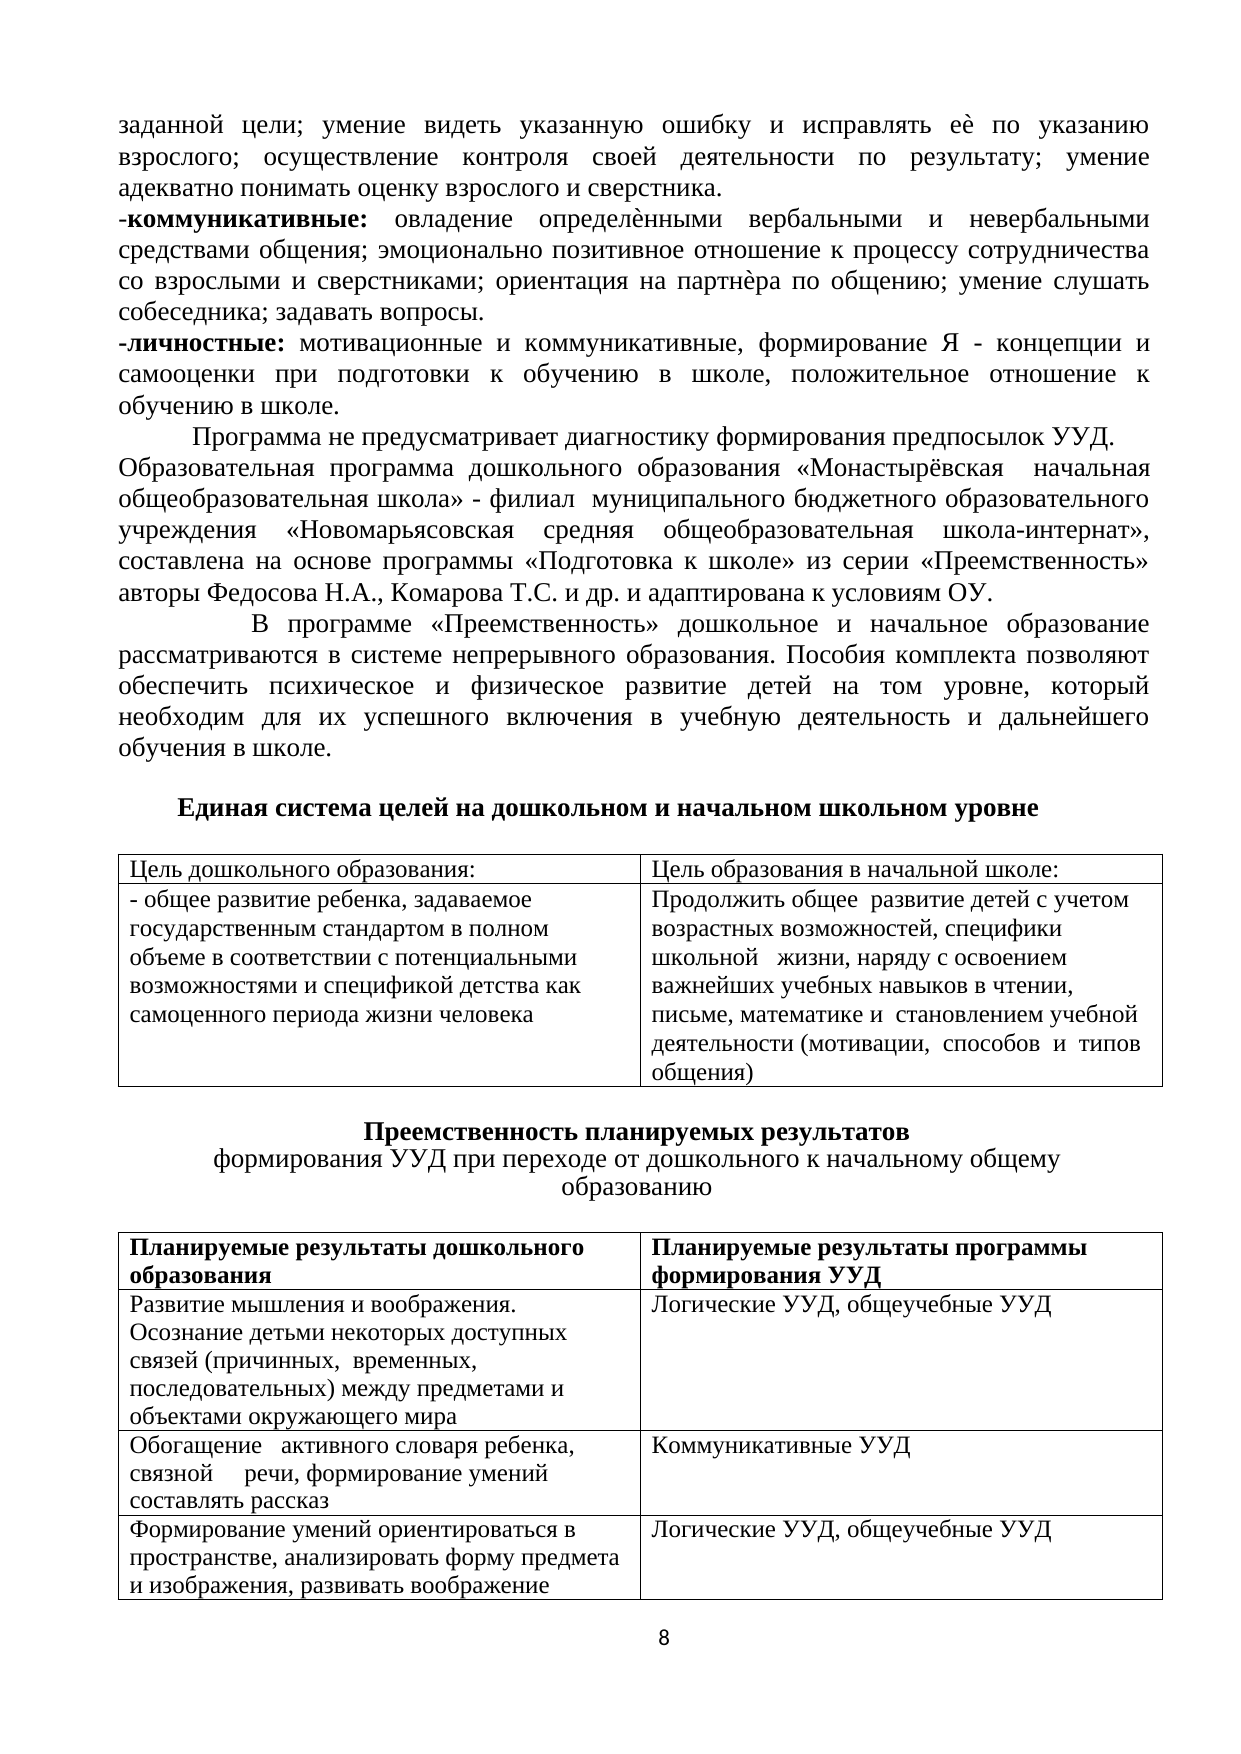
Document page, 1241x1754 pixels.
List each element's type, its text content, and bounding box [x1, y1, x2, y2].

table_cell Обогащение активного словаря ребенка, связной речи, формирование умений составлять рассказ [119, 1431, 640, 1514]
text -личностные: мотивационные и коммуникативные, формирование Я - концепции и самооценки при подготовки к обучению в школе, положительное отношение к обучению в школе. [118, 326, 1151, 420]
text В программе «Преемственность» дошкольное и начальное образование рассматриваются в системе непрерывного образования. Пособия комплекта позволяют обеспечить психическое и физическое развитие детей на том уровне, который необходим для их успешного включения в учебную деятельность и дальнейшего обучения в школе. [118, 607, 1151, 762]
table_cell Логические УУД, общеучебные УУД [641, 1290, 1162, 1430]
text Единая система целей на дошкольном и начальном школьном уровне [177, 791, 1151, 822]
text формирования УУД при переходе от дошкольного к начальному общему образованию [177, 1146, 1096, 1201]
table_cell Продолжить общее развитие детей с учетом возрастных возможностей, специфики школьной жизни, наряду с освоением важнейших учебных навыков в чтении, письме, математике и становлением учебной деятельности (мотивации, способов и типов общения) [641, 884, 1162, 1086]
table_header Планируемые результаты программы формирования УУД [641, 1233, 1162, 1289]
text -коммуникативные: овладение определѐнными вербальными и невербальными средствами общения; эмоционально позитивное отношение к процессу сотрудничества со взрослыми и сверстниками; ориентация на партнѐра по общению; умение слушать собеседника; задавать вопросы. [118, 202, 1151, 326]
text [118, 108, 1151, 202]
table_cell Развитие мышления и воображения. Осознание детьми некоторых доступных связей (причинных, временных, последовательных) между предметами и объектами окружающего мира [119, 1290, 640, 1430]
table_cell - общее развитие ребенка, задаваемое государственным стандартом в полном объеме в соответствии с потенциальными возможностями и спецификой детства как самоценного периода жизни человека [119, 884, 640, 1086]
table_header Цель дошкольного образования: [119, 855, 640, 883]
table_cell Формирование умений ориентироваться в пространстве, анализировать форму предмета и изображения, развивать воображение [119, 1516, 640, 1599]
table_header Цель образования в начальной школе: [641, 855, 1162, 883]
table_cell Коммуникативные УУД [641, 1431, 1162, 1514]
table_cell Логические УУД, общеучебные УУД [641, 1516, 1162, 1599]
table_header Планируемые результаты дошкольного образования [119, 1233, 640, 1289]
text Образовательная программа дошкольного образования «Монастырёвская начальная общеобразовательная школа» - филиал муниципального бюджетного образовательного учреждения «Новомарьясовская средняя общеобразовательная школа-интернат», составлена на основе программы «Подготовка к школе» из серии «Преемственность» авторы Федосова Н.А., Комарова Т.С. и др. и адаптирована к условиям ОУ. [118, 451, 1151, 607]
text Программа не предусматривает диагностику формирования предпосылок УУД. [118, 420, 1151, 451]
text Преемственность планируемых результатов [177, 1118, 1096, 1146]
